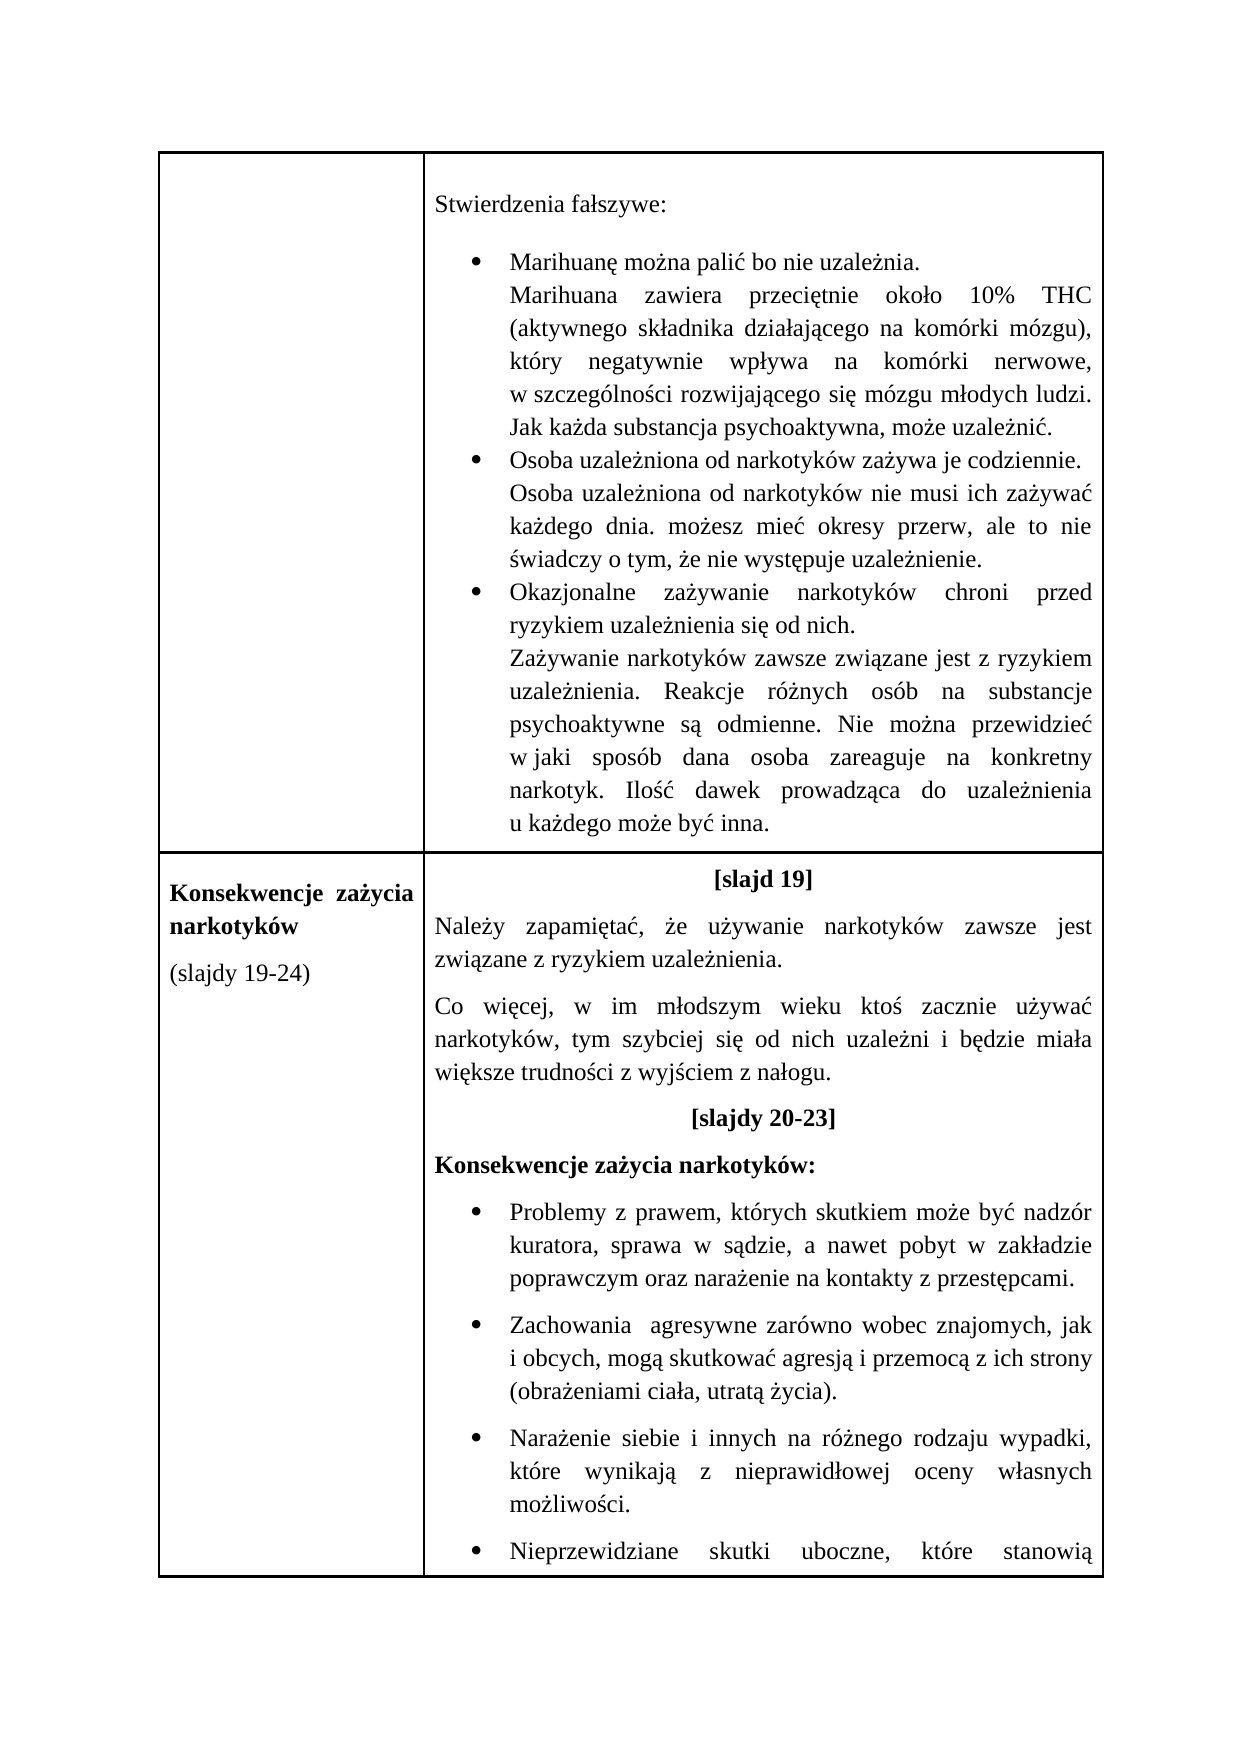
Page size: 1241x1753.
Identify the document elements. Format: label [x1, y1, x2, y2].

table_cell [160, 854, 423, 1575]
table_cell [160, 154, 423, 851]
table_cell [425, 854, 1102, 1575]
table_cell [425, 154, 1102, 851]
